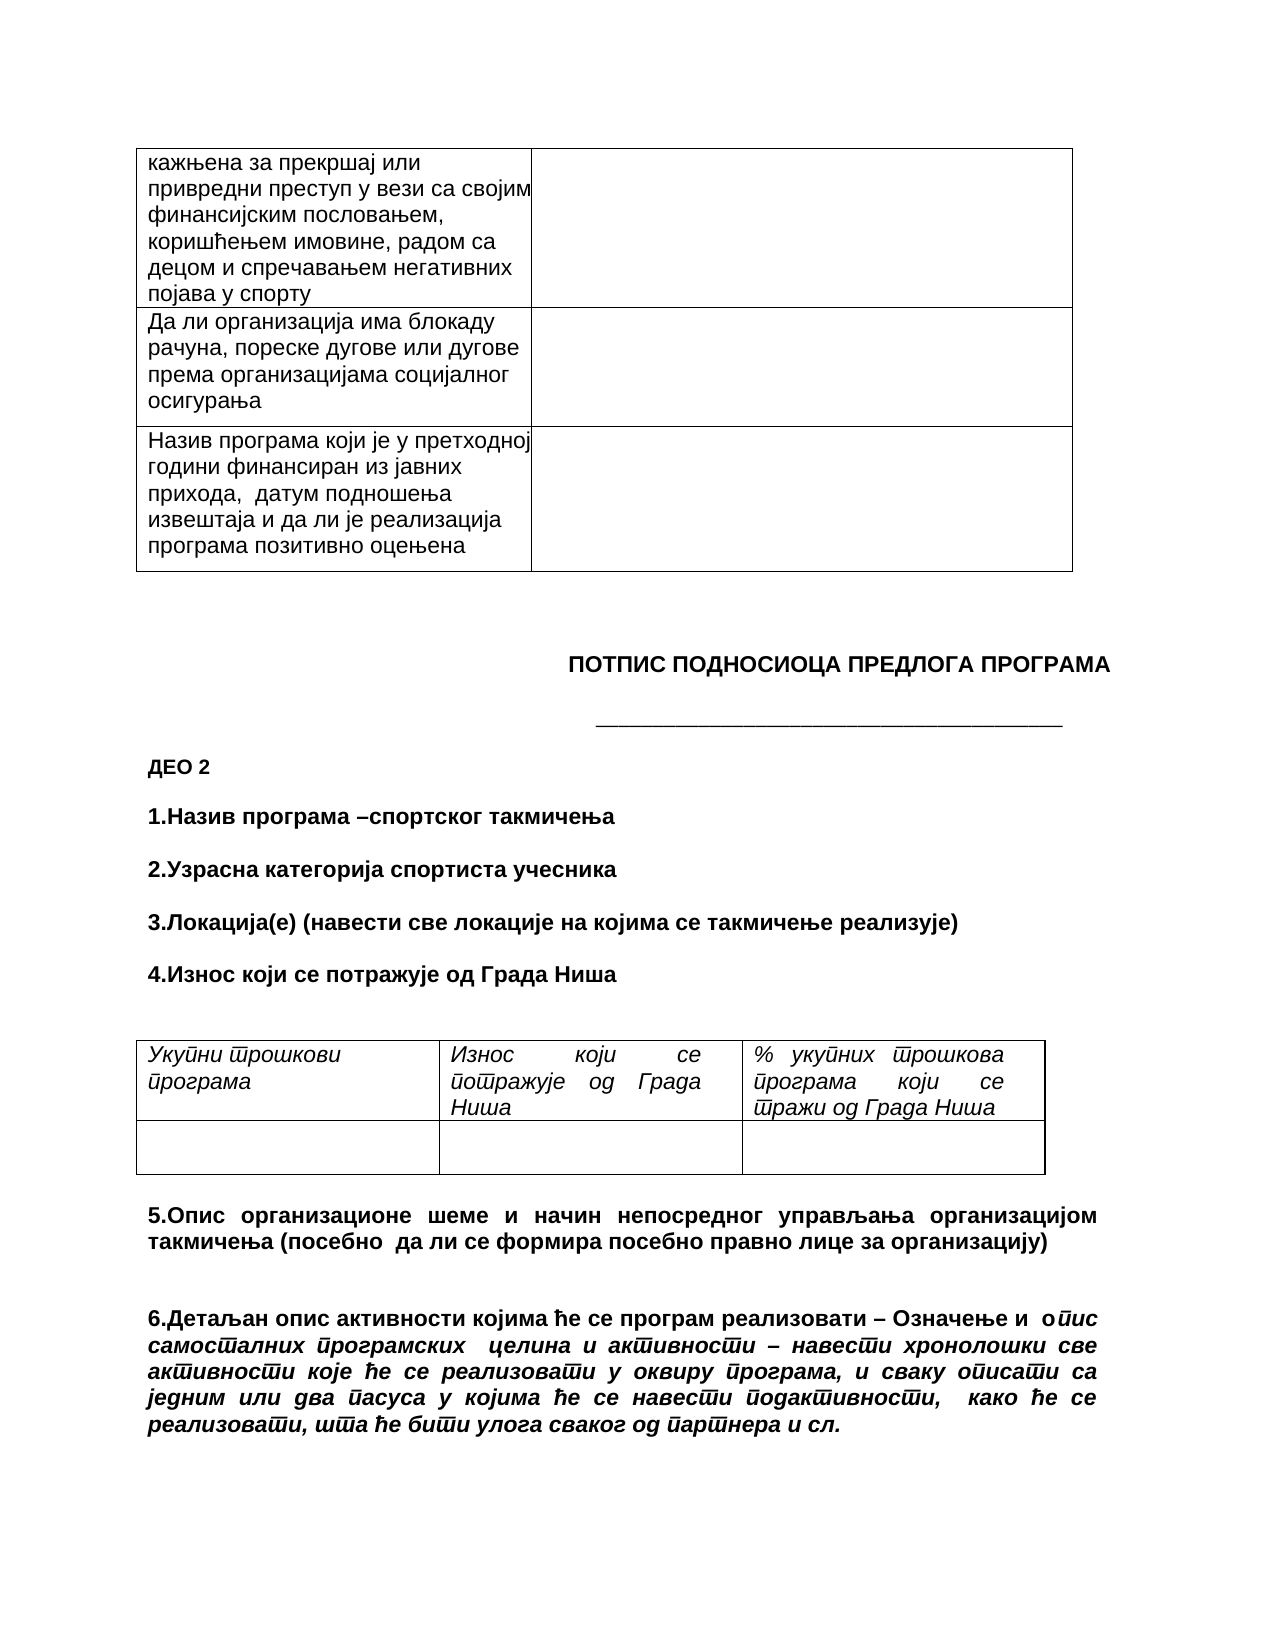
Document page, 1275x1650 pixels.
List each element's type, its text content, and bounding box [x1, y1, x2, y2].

table_cell [137, 1121, 439, 1174]
text 6.Детаљан опис активности којима ће се програм реализовати – Означење и опис самосталних програмских целина и активности – навести хронолошки све активности које ће се реализовати у оквиру програма, и сваку описати са једним или два пасуса у којима ће се навести подактивности, како ће се реализовати, шта ће бити улога сваког од партнера и сл. [148, 1305, 1098, 1437]
table_cell [532, 427, 1072, 571]
text 5.Опис организационе шеме и начин непосредног управљања организацијом такмичења (посебно да ли се формира посебно правно лице за организацију) [148, 1202, 1098, 1254]
text 3.Локација(е) (навести све локације на којима се такмичење реализује) [148, 908, 1098, 935]
table_header % укупних трошкова програма који се тражи од Града Ниша [743, 1041, 1044, 1120]
table_cell [440, 1121, 742, 1174]
text ДЕО 2 [148, 755, 1098, 779]
text 4.Износ који се потражује од Града Ниша [148, 961, 1098, 988]
text 2.Узрасна категорија спортиста учесника [148, 856, 1098, 882]
table_cell [743, 1121, 1044, 1174]
table_cell [532, 308, 1072, 426]
text ПОТПИС ПОДНОСИОЦА ПРЕДЛОГА ПРОГРАМА [148, 651, 1127, 677]
text _________________________________________ [148, 702, 1127, 730]
table_cell [532, 149, 1072, 307]
text 1.Назив програма –спортског такмичења [148, 803, 1098, 829]
table_cell Да ли организација има блокаду рачуна, пореске дугове или дугове према организацијама социјалног осигурања [137, 308, 531, 426]
table_header Износ који се потражује од Града Ниша [440, 1041, 742, 1120]
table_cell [137, 149, 531, 307]
table_cell Назив програма који је у претходној години финансиран из јавних прихода, датум подношења извештаја и да ли је реализација програма позитивно оцењена [137, 427, 531, 571]
table_header Укупни трошкови програма [137, 1041, 439, 1120]
